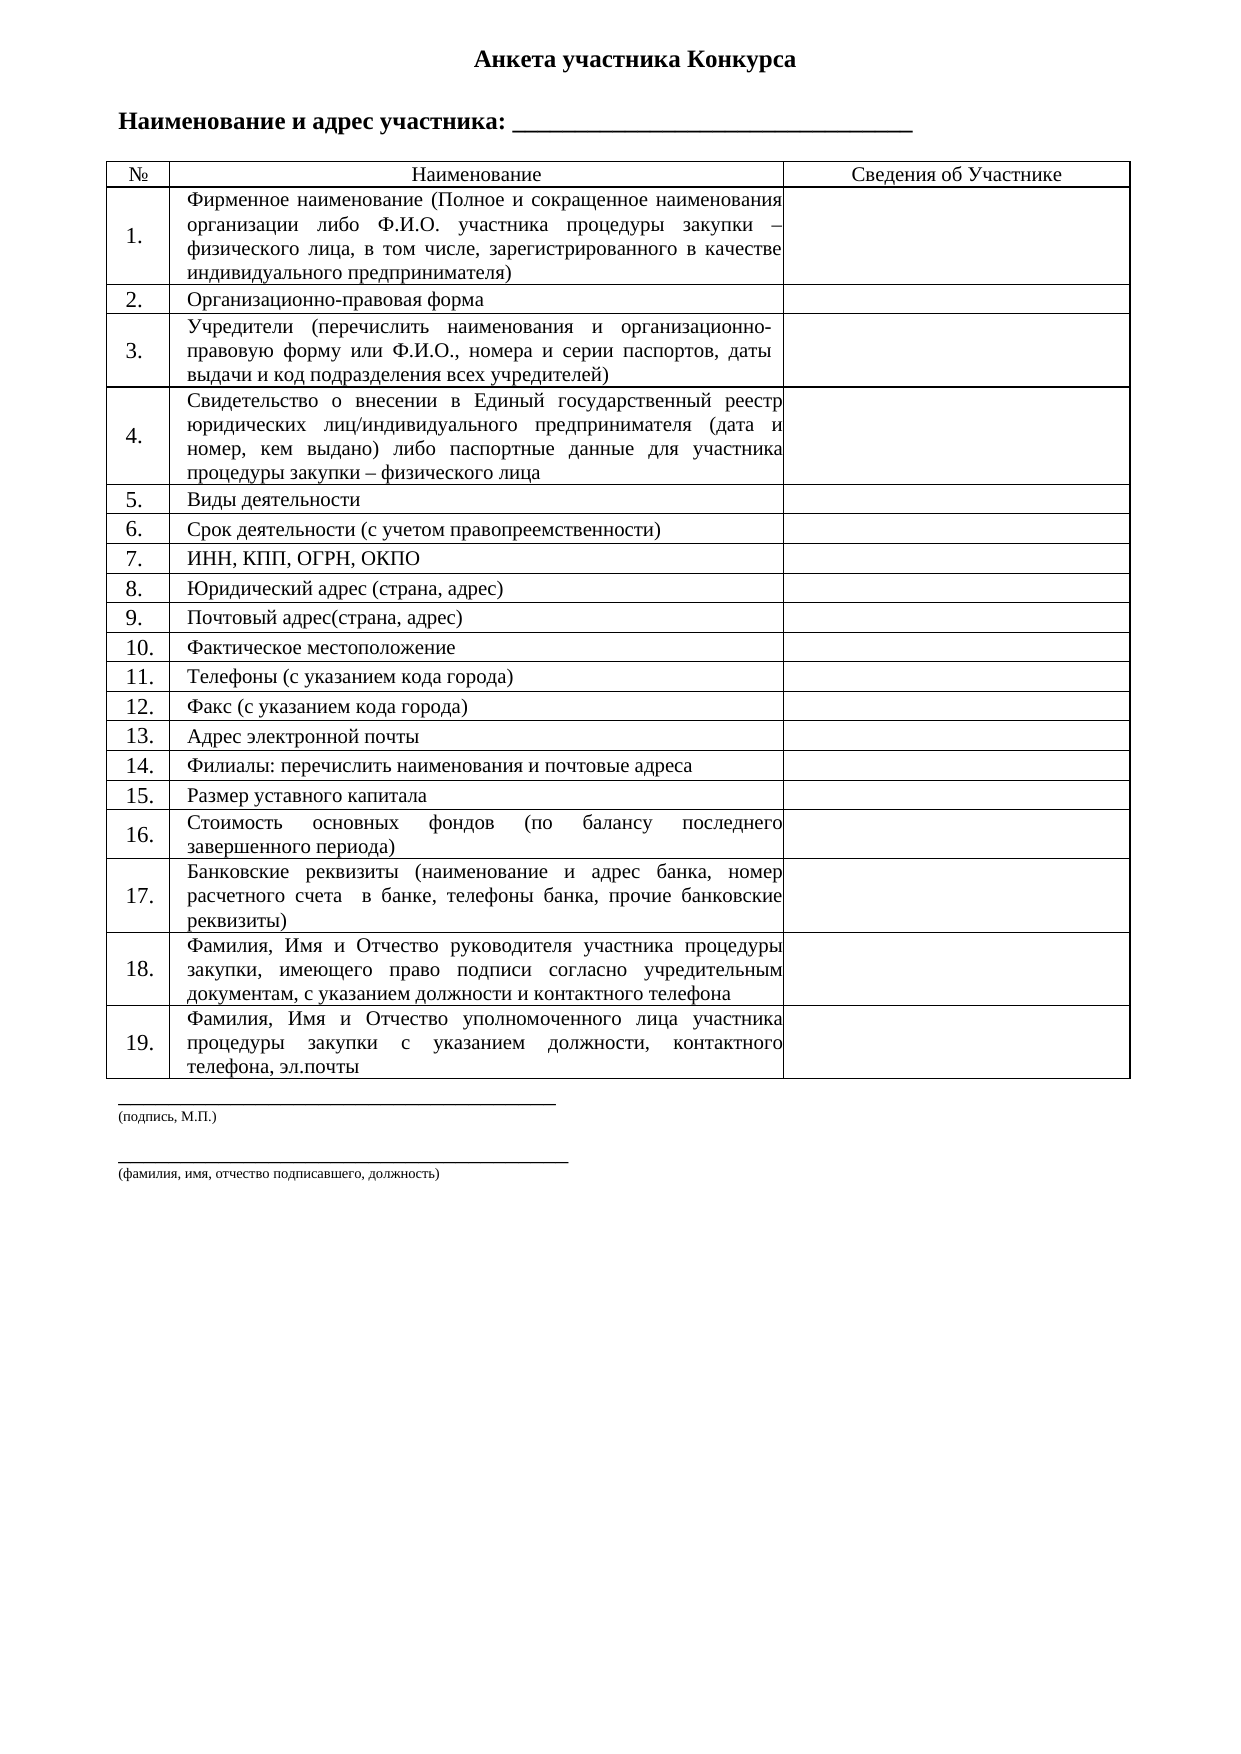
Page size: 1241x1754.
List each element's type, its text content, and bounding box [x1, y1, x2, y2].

table_cell Организационно-правовая форма [170, 285, 783, 313]
table_cell [107, 692, 169, 720]
table_cell Юридический адрес (страна, адрес) [170, 574, 783, 602]
table_cell [784, 692, 1129, 720]
text ____________________________________ [118, 1137, 1152, 1165]
table_cell [784, 1006, 1129, 1078]
table_header № [107, 162, 169, 186]
text Наименование и адрес участника: ________________________________ [118, 106, 1152, 135]
table_cell Виды деятельности [170, 485, 783, 513]
table_cell Факс (с указанием кода города) [170, 692, 783, 720]
table_cell [107, 388, 169, 484]
table_cell [107, 751, 169, 779]
table_cell Банковские реквизиты (наименование и адрес банка, номер расчетного счета в банке, телефоны банка, прочие банковские реквизиты) [170, 859, 783, 932]
table_cell Почтовый адрес(страна, адрес) [170, 603, 783, 632]
table_cell [107, 859, 169, 932]
subtitle Анкета участника Конкурса [118, 44, 1152, 73]
table_cell Фирменное наименование (Полное и сокращенное наименования организации либо Ф.И.О. участника процедуры закупки – физического лица, в том числе, зарегистрированного в качестве индивидуального предпринимателя) [170, 188, 783, 284]
table_cell [784, 721, 1129, 750]
table_cell [784, 485, 1129, 513]
table_cell [784, 933, 1129, 1005]
table_cell [784, 859, 1129, 932]
table_cell [107, 188, 169, 284]
table_cell Адрес электронной почты [170, 721, 783, 750]
table_header Наименование [170, 162, 783, 186]
table_cell Стоимость основных фондов (по балансу последнего завершенного периода) [170, 810, 783, 858]
table_cell [784, 781, 1129, 809]
table_cell Фамилия, Имя и Отчество уполномоченного лица участника процедуры закупки с указанием должности, контактного телефона, эл.почты [170, 1006, 783, 1078]
table_cell [784, 388, 1129, 484]
table_cell Свидетельство о внесении в Единый государственный реестр юридических лиц/индивидуального предпринимателя (дата и номер, кем выдано) либо паспортные данные для участника процедуры закупки – физического лица [170, 388, 783, 484]
table_cell [107, 933, 169, 1005]
table_cell Учредители (перечислить наименования и организационно-правовую форму или Ф.И.О., номера и серии паспортов, даты выдачи и код подразделения всех учредителей) [170, 314, 783, 386]
table_cell [107, 285, 169, 313]
text ___________________________________ [118, 1079, 1152, 1108]
table_cell [784, 662, 1129, 691]
table_cell ИНН, КПП, ОГРН, ОКПО [170, 544, 783, 572]
table_cell Филиалы: перечислить наименования и почтовые адреса [170, 751, 783, 779]
table_cell [784, 514, 1129, 543]
table_cell Телефоны (с указанием кода города) [170, 662, 783, 691]
table_cell [107, 662, 169, 691]
table_cell [107, 1006, 169, 1078]
table_cell Фактическое местоположение [170, 633, 783, 661]
text (фамилия, имя, отчество подписавшего, должность) [118, 1165, 1152, 1194]
table_header Сведения об Участнике [784, 162, 1129, 186]
table_cell Срок деятельности (с учетом правопреемственности) [170, 514, 783, 543]
table_cell [784, 633, 1129, 661]
table_cell [107, 544, 169, 572]
table_cell [784, 574, 1129, 602]
table_cell [107, 485, 169, 513]
table_cell [107, 603, 169, 632]
table_cell Фамилия, Имя и Отчество руководителя участника процедуры закупки, имеющего право подписи согласно учредительным документам, с указанием должности и контактного телефона [170, 933, 783, 1005]
table_cell [784, 751, 1129, 779]
table_cell [784, 544, 1129, 572]
table_cell [107, 514, 169, 543]
table_cell [107, 721, 169, 750]
table_cell [107, 314, 169, 386]
table_cell [784, 314, 1129, 386]
table_cell [107, 633, 169, 661]
table_cell [784, 603, 1129, 632]
text (подпись, М.П.) [118, 1108, 1152, 1137]
table_cell [784, 188, 1129, 284]
table_cell [107, 781, 169, 809]
table_cell [107, 574, 169, 602]
table_cell [107, 810, 169, 858]
table_cell [784, 285, 1129, 313]
table_cell [784, 810, 1129, 858]
table_cell Размер уставного капитала [170, 781, 783, 809]
